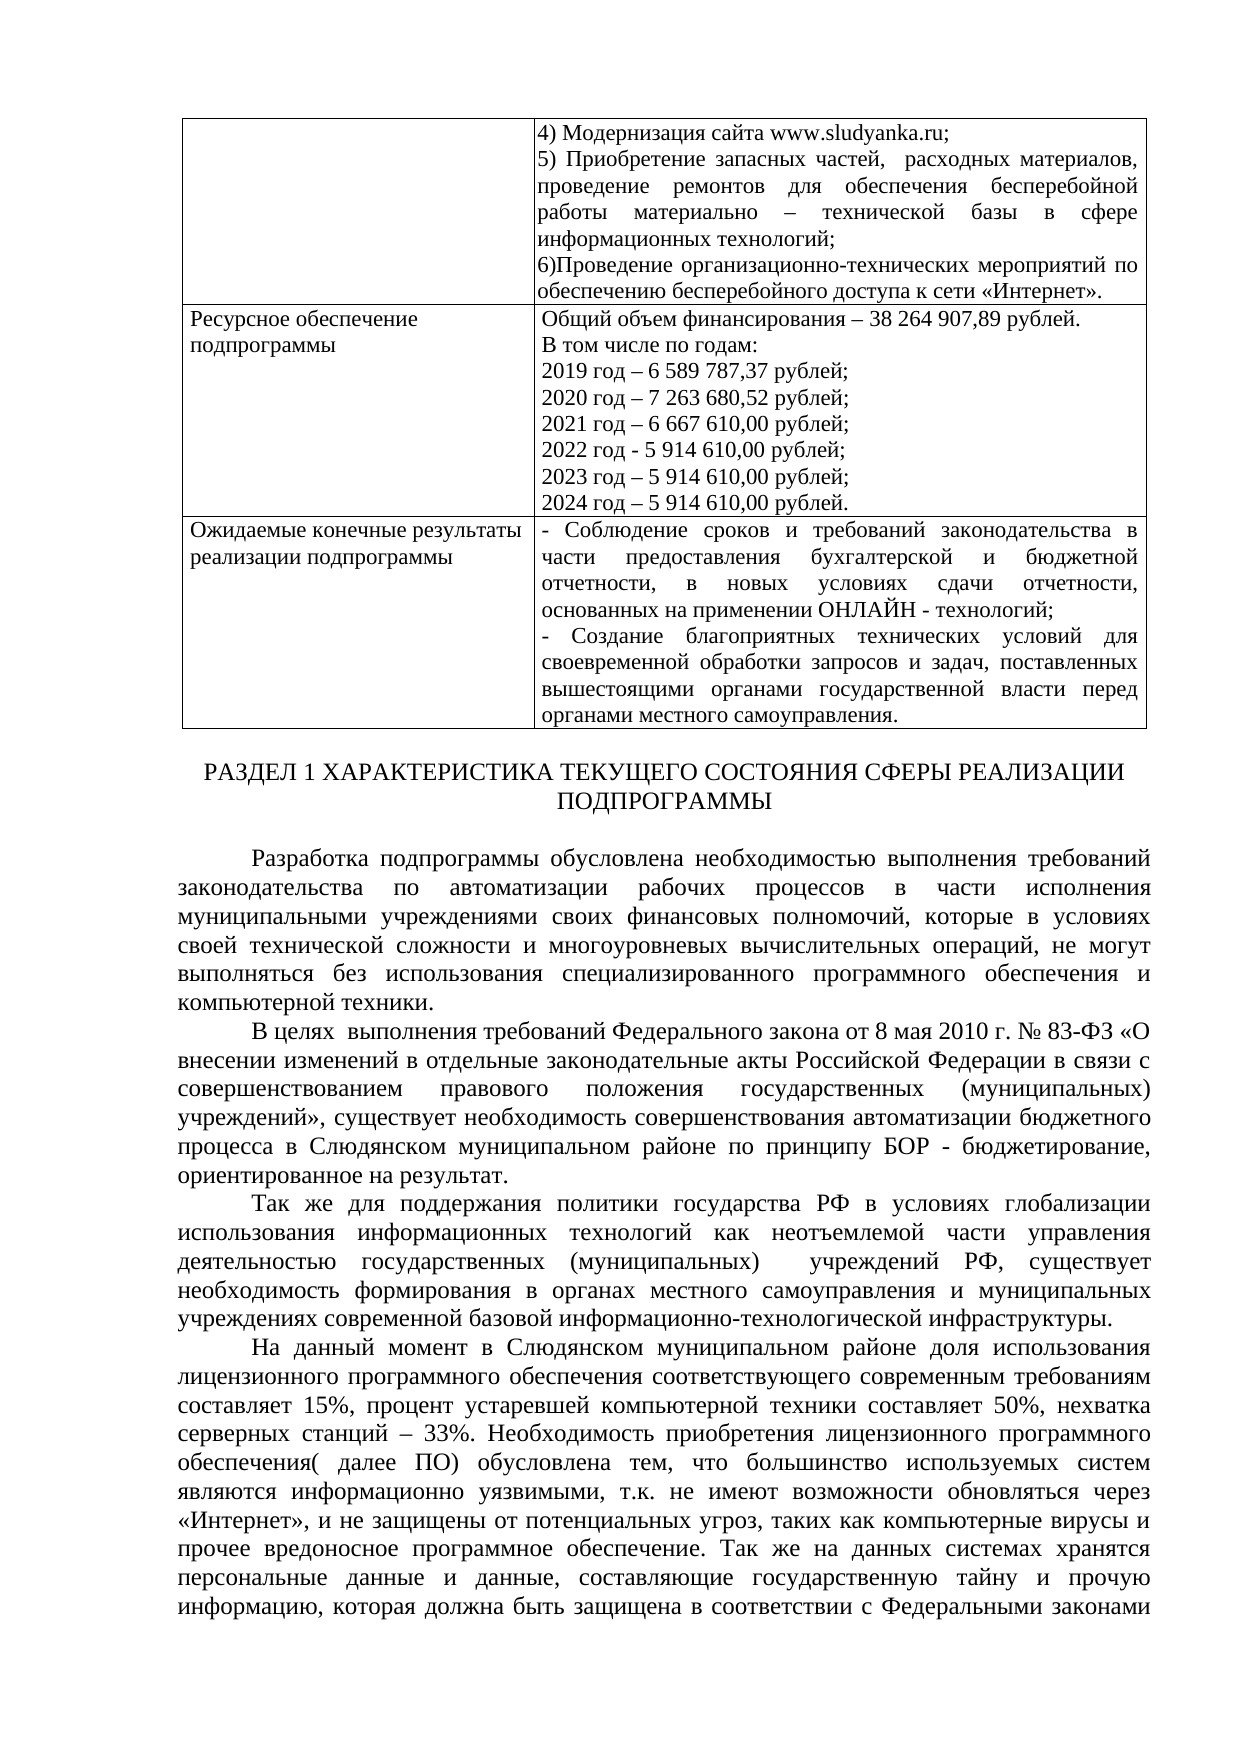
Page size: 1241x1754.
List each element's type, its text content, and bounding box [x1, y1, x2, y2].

table_cell - Соблюдение сроков и требований законодательства в части предоставления бухгалтерской и бюджетной отчетности, в новых условиях сдачи отчетности, основанных на применении ОНЛАЙН - технологий; - Создание благоприятных технических условий для своевременной обработки запросов и задач, поставленных вышестоящими органами государственной власти перед органами местного самоуправления. [535, 517, 1146, 727]
text Так же для поддержания политики государства РФ в условиях глобализации использования информационных технологий как неотъемлемой части управления деятельностью государственных (муниципальных) учреждений РФ, существует необходимость формирования в органах местного самоуправления и муниципальных учреждениях современной базовой информационно-технологической инфраструктуры. [177, 1188, 1152, 1332]
table_cell Ожидаемые конечные результаты реализации подпрограммы [183, 517, 534, 727]
table_cell Общий объем финансирования – 38 264 907,89 рублей. В том числе по годам: 2019 год – 6 589 787,37 рублей; 2020 год – 7 263 680,52 рублей; 2021 год – 6 667 610,00 рублей; 2022 год - 5 914 610,00 рублей; 2023 год – 5 914 610,00 рублей; 2024 год – 5 914 610,00 рублей. [535, 305, 1146, 516]
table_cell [535, 119, 1146, 304]
text Разработка подпрограммы обусловлена необходимостью выполнения требований законодательства по автоматизации рабочих процессов в части исполнения муниципальными учреждениями своих финансовых полномочий, которые в условиях своей технической сложности и многоуровневых вычислительных операций, не могут выполняться без использования специализированного программного обеспечения и компьютерной техники. [177, 843, 1152, 1016]
table_cell Ресурсное обеспечение подпрограммы [183, 305, 534, 516]
text В целях выполнения требований Федерального закона от 8 мая 2010 г. № 83-ФЗ «О внесении изменений в отдельные законодательные акты Российской Федерации в связи с совершенствованием правового положения государственных (муниципальных) учреждений», существует необходимость совершенствования автоматизации бюджетного процесса в Слюдянском муниципальном районе по принципу БОР - бюджетирование, ориентированное на результат. [177, 1016, 1152, 1188]
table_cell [183, 119, 534, 304]
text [177, 1332, 1152, 1620]
text РАЗДЕЛ 1 ХАРАКТЕРИСТИКА ТЕКУЩЕГО СОСТОЯНИЯ СФЕРЫ РЕАЛИЗАЦИИ ПОДПРОГРАММЫ [177, 757, 1152, 815]
